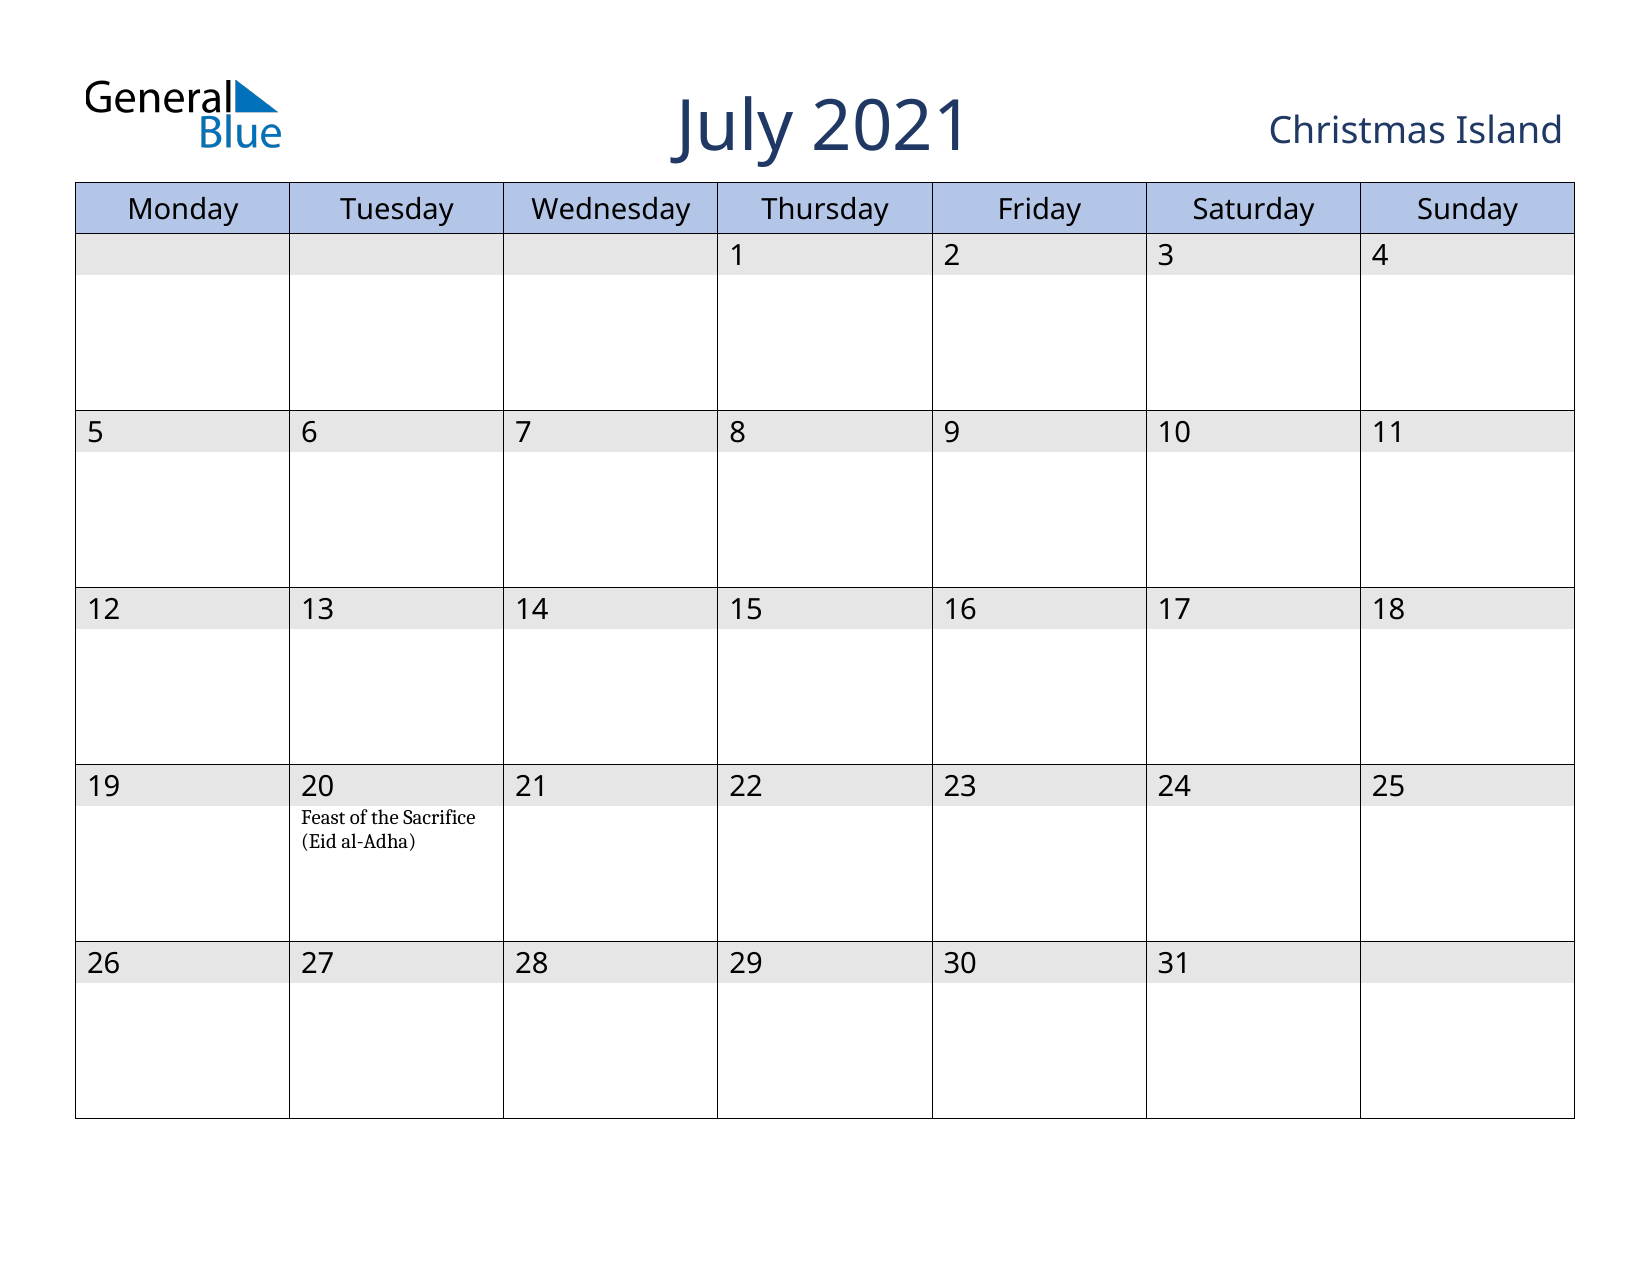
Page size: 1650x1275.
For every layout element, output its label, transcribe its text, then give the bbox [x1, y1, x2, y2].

table_cell 31 [1147, 942, 1360, 983]
table_cell [718, 629, 932, 764]
table_cell Monday [76, 183, 289, 233]
table_cell Sunday [1361, 183, 1574, 233]
table_cell 9 [933, 411, 1146, 452]
table_cell [718, 983, 932, 1118]
table_cell [1361, 275, 1574, 410]
table_cell 28 [504, 942, 717, 983]
table_cell [504, 275, 717, 410]
table_cell 26 [76, 942, 289, 983]
table_cell 22 [718, 765, 932, 806]
table_cell 17 [1147, 588, 1360, 629]
table_cell [504, 806, 717, 941]
table_cell [933, 452, 1146, 587]
table_cell 11 [1361, 411, 1574, 452]
table_cell 7 [504, 411, 717, 452]
table_cell [504, 452, 717, 587]
table_cell [290, 234, 503, 275]
table_cell [290, 275, 503, 410]
table_cell 2 [933, 234, 1146, 275]
table_cell [933, 806, 1146, 941]
table_cell Friday [933, 183, 1146, 233]
table_cell 30 [933, 942, 1146, 983]
table_cell [933, 629, 1146, 764]
table_cell [1361, 629, 1574, 764]
table_cell Feast of the Sacrifice (Eid al-Adha) [290, 806, 503, 941]
table_cell [1147, 983, 1360, 1118]
table_cell 27 [290, 942, 503, 983]
table_cell [1361, 806, 1574, 941]
table_cell [290, 983, 503, 1118]
table_cell 8 [718, 411, 932, 452]
table_cell 21 [504, 765, 717, 806]
table_cell 19 [76, 765, 289, 806]
table_cell Thursday [718, 183, 932, 233]
table_cell [76, 983, 289, 1118]
table_cell 29 [718, 942, 932, 983]
table_cell [504, 234, 717, 275]
table_cell 24 [1147, 765, 1360, 806]
table_cell [504, 983, 717, 1118]
table_header Christmas Island [1146, 75, 1574, 182]
table_cell [76, 806, 289, 941]
table_cell 6 [290, 411, 503, 452]
table_cell 15 [718, 588, 932, 629]
table_cell [1147, 629, 1360, 764]
table_cell 10 [1147, 411, 1360, 452]
table_cell [76, 452, 289, 587]
table_cell [1147, 452, 1360, 587]
table_cell [933, 983, 1146, 1118]
table_cell [1361, 452, 1574, 587]
table_cell [76, 234, 289, 275]
table_cell [290, 629, 503, 764]
table_cell 25 [1361, 765, 1574, 806]
table_header July 2021 [504, 75, 1146, 182]
table_cell [718, 275, 932, 410]
table_cell [718, 452, 932, 587]
table_cell [504, 629, 717, 764]
table_cell 5 [76, 411, 289, 452]
table_cell [1361, 942, 1574, 983]
table_cell [1361, 983, 1574, 1118]
picture [86, 80, 281, 148]
table_cell 14 [504, 588, 717, 629]
table_cell [718, 806, 932, 941]
table_cell Wednesday [504, 183, 717, 233]
table_cell 3 [1147, 234, 1360, 275]
table_cell 16 [933, 588, 1146, 629]
table_cell Tuesday [290, 183, 503, 233]
table_cell 20 [290, 765, 503, 806]
table_cell [1147, 806, 1360, 941]
table_cell 1 [718, 234, 932, 275]
table_cell 18 [1361, 588, 1574, 629]
table_cell 23 [933, 765, 1146, 806]
table_cell Saturday [1147, 183, 1360, 233]
table_cell 13 [290, 588, 503, 629]
table_cell [1147, 275, 1360, 410]
table_cell 12 [76, 588, 289, 629]
table_cell [76, 275, 289, 410]
table_cell [76, 629, 289, 764]
table_cell [933, 275, 1146, 410]
table_cell 4 [1361, 234, 1574, 275]
table_header [76, 75, 503, 182]
table_cell [290, 452, 503, 587]
